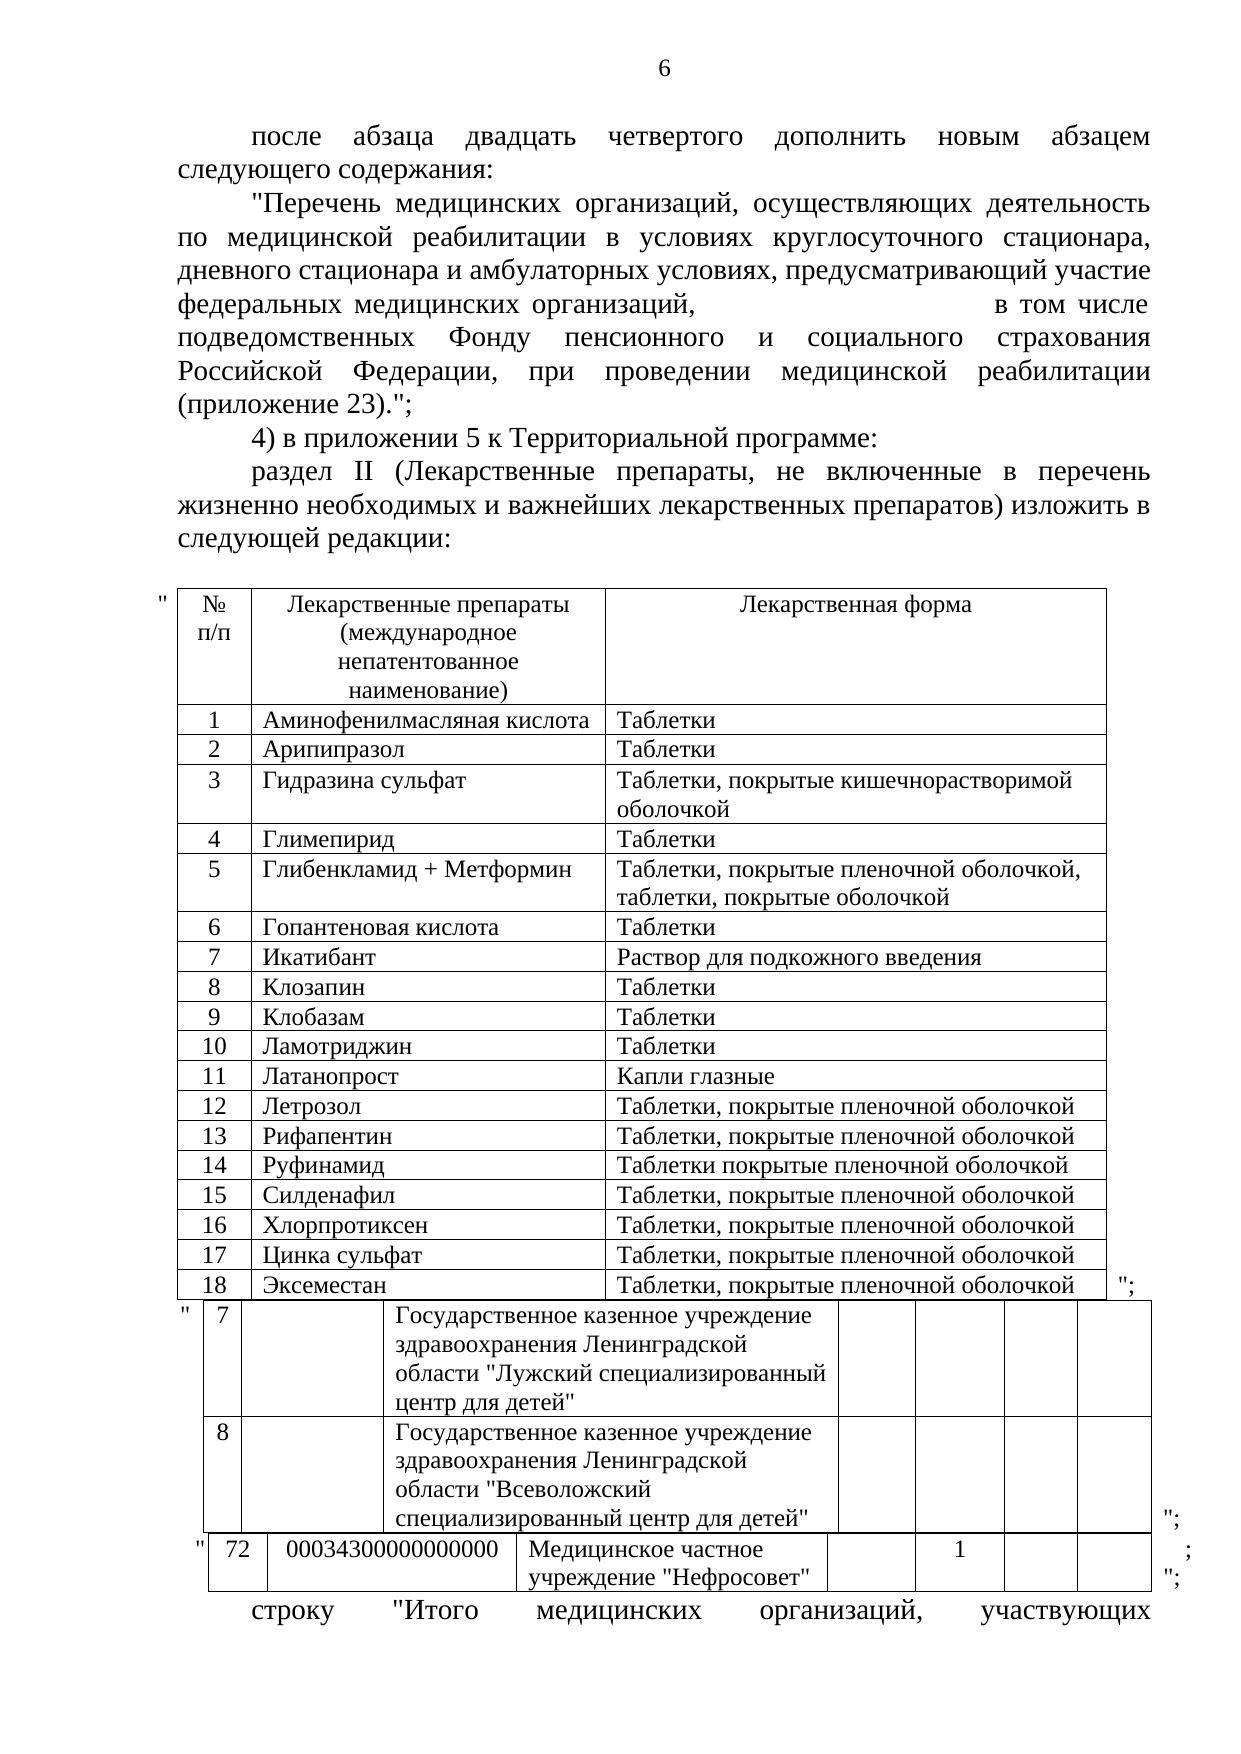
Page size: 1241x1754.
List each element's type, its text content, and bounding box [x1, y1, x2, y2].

table_cell 6 [178, 912, 251, 941]
table_cell Эксеместан [252, 1270, 605, 1298]
table_header [1078, 1534, 1151, 1591]
table_cell Хлорпротиксен [252, 1210, 605, 1239]
table_header ; "; [1152, 1533, 1196, 1591]
table_header [1078, 1301, 1151, 1416]
table_header " [166, 1300, 203, 1416]
table_cell 3 [178, 765, 251, 823]
table_cell Таблетки, покрытые пленочной оболочкой [606, 1270, 1106, 1298]
table_cell Таблетки [606, 705, 1106, 733]
table_header [1005, 1301, 1077, 1416]
table_cell 8 [178, 972, 251, 1001]
table_header 00034300000000000 [268, 1534, 516, 1591]
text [177, 1592, 1152, 1626]
table_cell 12 [178, 1091, 251, 1120]
table_cell Таблетки, покрытые пленочной оболочкой [606, 1180, 1106, 1209]
table_cell 15 [178, 1180, 251, 1209]
table_cell [242, 1417, 383, 1532]
text "Перечень медицинских организаций, осуществляющих деятельность по медицинской реабилитации в условиях круглосуточного стационара, дневного стационара и амбулаторных условиях, предусматривающий участие федеральных медицинских организаций, в том числе подведомственных Фонду пенсионного и социального страхования Российской Федерации, при проведении медицинской реабилитации (приложение 23)."; [177, 185, 1152, 420]
table_header 1 [916, 1534, 1004, 1591]
table_cell Таблетки [606, 1002, 1106, 1030]
table_cell 7 [178, 942, 251, 971]
table_cell Таблетки, покрытые пленочной оболочкой [606, 1121, 1106, 1149]
table_cell Таблетки покрытые пленочной оболочкой [606, 1151, 1106, 1179]
table_header Лекарственная форма [606, 589, 1106, 704]
table_cell "; [1107, 1269, 1151, 1298]
table_cell 5 [178, 854, 251, 911]
table_cell 1 [178, 705, 251, 733]
table_cell Таблетки [606, 1031, 1106, 1060]
text 4) в приложении 5 к Территориальной программе: [177, 420, 1152, 453]
table_cell Арипипразол [252, 735, 605, 764]
table_header [242, 1301, 383, 1416]
table_cell Таблетки, покрытые пленочной оболочкой, таблетки, покрытые оболочкой [606, 854, 1106, 911]
table_cell Государственное казенное учреждение здравоохранения Ленинградской области "Всеволожский специализированный центр для детей" [384, 1417, 838, 1532]
table_header [1005, 1534, 1077, 1591]
table_cell Таблетки [606, 735, 1106, 764]
table_cell Ламотриджин [252, 1031, 605, 1060]
table_cell Таблетки [606, 972, 1106, 1001]
table_header " [184, 1533, 208, 1591]
table_cell "; [1152, 1416, 1202, 1532]
table_header [828, 1534, 915, 1591]
table_header № п/п [178, 589, 251, 704]
table_cell Таблетки [606, 824, 1106, 853]
table_header " [146, 588, 177, 704]
table_header [916, 1301, 1004, 1416]
table_cell 11 [178, 1061, 251, 1090]
table_cell [1005, 1417, 1077, 1532]
table_cell Таблетки, покрытые кишечнорастворимой оболочкой [606, 765, 1106, 823]
table_cell Таблетки, покрытые пленочной оболочкой [606, 1210, 1106, 1239]
table_cell Рифапентин [252, 1121, 605, 1149]
table_cell 10 [178, 1031, 251, 1060]
table_cell 8 [204, 1417, 241, 1532]
table_cell 13 [178, 1121, 251, 1149]
table_cell Руфинамид [252, 1151, 605, 1179]
table_cell Таблетки, покрытые пленочной оболочкой [606, 1091, 1106, 1120]
table_cell 2 [178, 735, 251, 764]
table_header Лекарственные препараты (международное непатентованное наименование) [252, 589, 605, 704]
table_cell Летрозол [252, 1091, 605, 1120]
table_header 7 [204, 1301, 241, 1416]
table_cell Латанопрост [252, 1061, 605, 1090]
table_cell Капли глазные [606, 1061, 1106, 1090]
table_cell 16 [178, 1210, 251, 1239]
table_cell Гопантеновая кислота [252, 912, 605, 941]
table_cell Раствор для подкожного введения [606, 942, 1106, 971]
table_cell Глибенкламид + Метформин [252, 854, 605, 911]
table_cell Аминофенилмасляная кислота [252, 705, 605, 733]
text после абзаца двадцать четвертого дополнить новым абзацем следующего содержания: [177, 118, 1152, 185]
table_cell Клозапин [252, 972, 605, 1001]
table_cell [916, 1417, 1004, 1532]
table_header [839, 1301, 915, 1416]
table_cell Клобазам [252, 1002, 605, 1030]
table_cell Таблетки [606, 912, 1106, 941]
table_cell Силденафил [252, 1180, 605, 1209]
table_cell 14 [178, 1151, 251, 1179]
text раздел II (Лекарственные препараты, не включенные в перечень жизненно необходимых и важнейших лекарственных препаратов) изложить в следующей редакции: [177, 453, 1152, 554]
table_header Государственное казенное учреждение здравоохранения Ленинградской области "Лужский специализированный центр для детей" [384, 1301, 838, 1416]
table_cell 9 [178, 1002, 251, 1030]
table_cell Глимепирид [252, 824, 605, 853]
table_cell [1078, 1417, 1151, 1532]
table_header Медицинское частное учреждение "Нефросовет" [517, 1534, 827, 1591]
table_cell Гидразина сульфат [252, 765, 605, 823]
table_header 72 [209, 1534, 267, 1591]
table_cell Цинка сульфат [252, 1240, 605, 1269]
table_cell 4 [178, 824, 251, 853]
table_cell Икатибант [252, 942, 605, 971]
table_cell 18 [178, 1270, 251, 1298]
table_cell Таблетки, покрытые пленочной оболочкой [606, 1240, 1106, 1269]
table_cell 17 [178, 1240, 251, 1269]
table_cell [839, 1417, 915, 1532]
